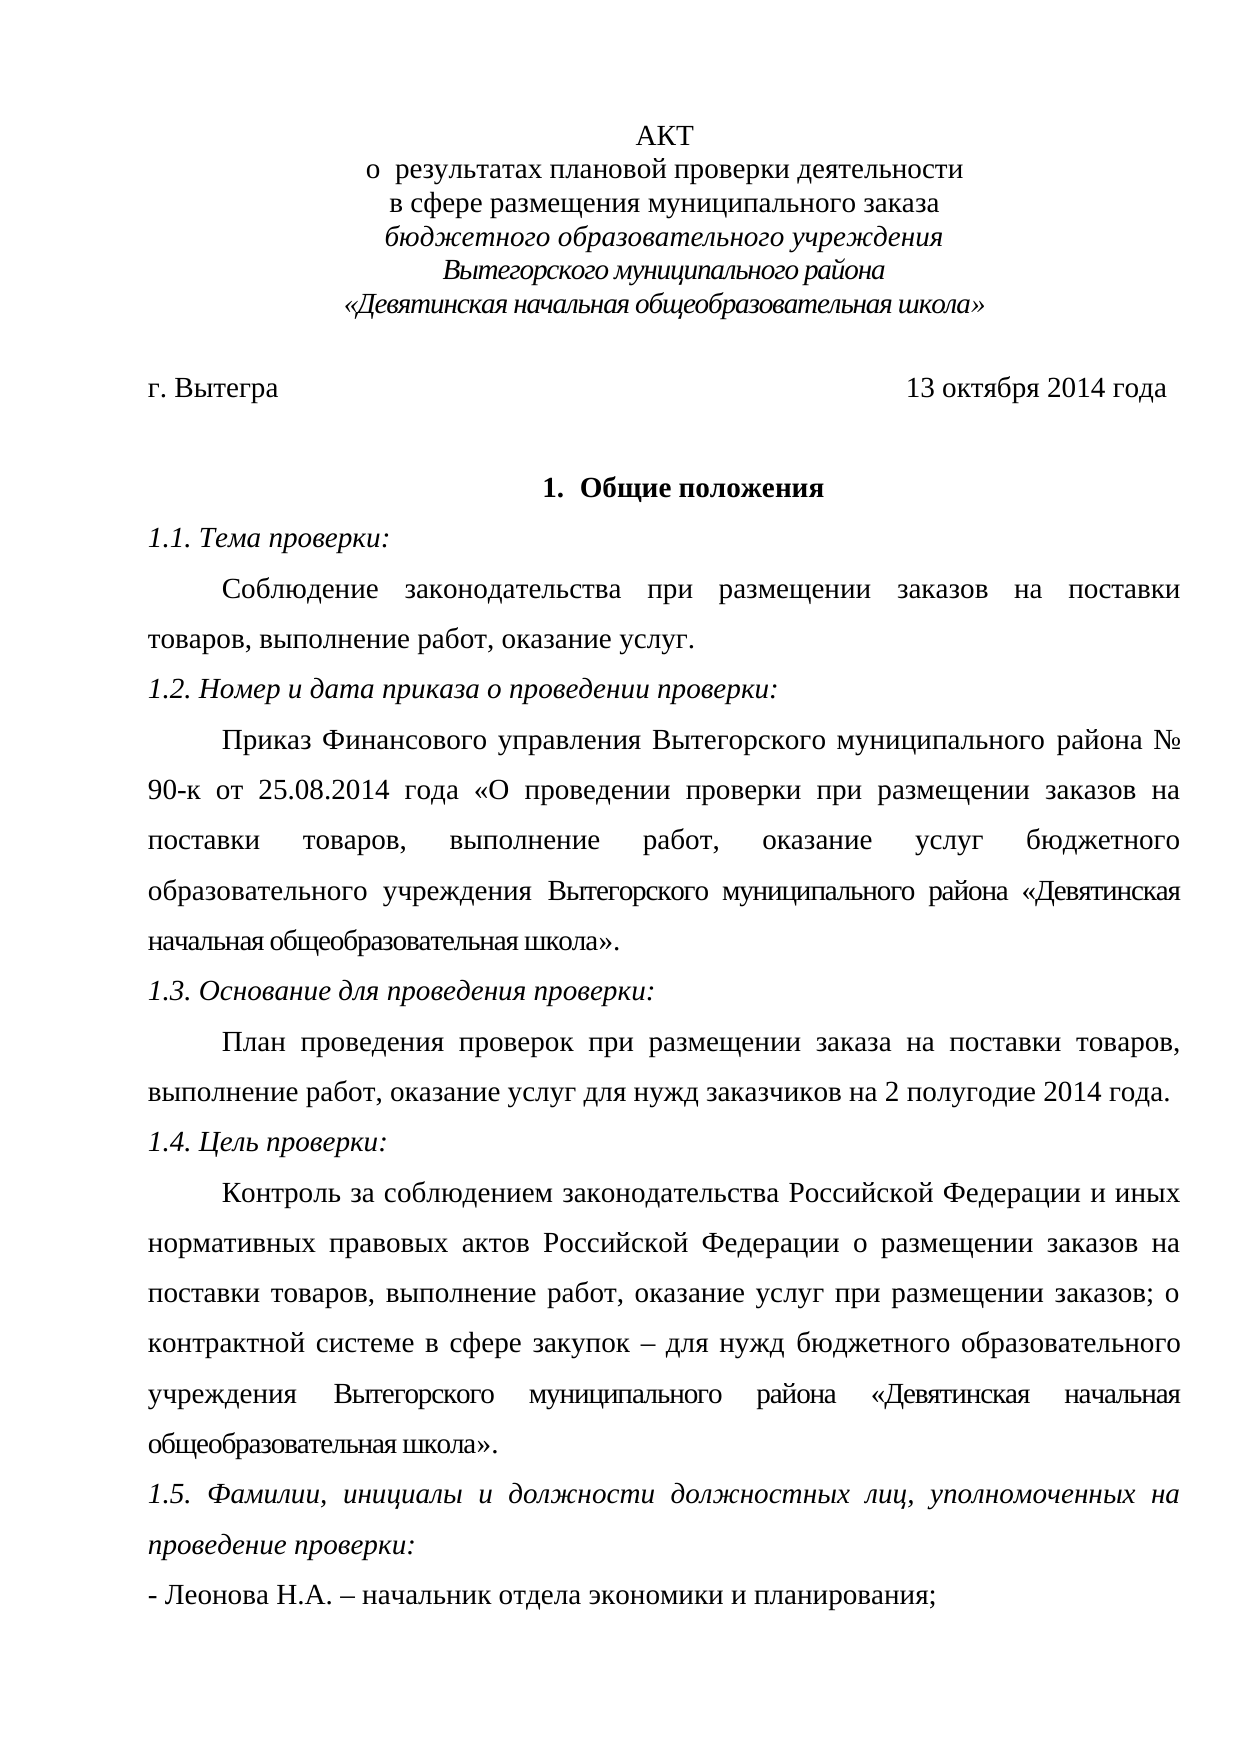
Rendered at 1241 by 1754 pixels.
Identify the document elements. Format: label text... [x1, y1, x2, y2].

text 1.5. Фамилии, инициалы и должности должностных лиц, уполномоченных на проведение проверки: [148, 1477, 1181, 1560]
text Соблюдение законодательства при размещении заказов на поставки товаров, выполнение работ, оказание услуг. [148, 571, 1181, 655]
list Общие положения [185, 470, 1181, 504]
text бюджетного образовательного учреждения [148, 219, 1181, 252]
text 1.2. Номер и дата приказа о проведении проверки: [148, 672, 1181, 705]
text 1.4. Цель проверки: [148, 1124, 1181, 1158]
text Контроль за соблюдением законодательства Российской Федерации и иных нормативных правовых актов Российской Федерации о размещении заказов на поставки товаров, выполнение работ, оказание услуг при размещении заказов; о контрактной системе в сфере закупок – для нужд бюджетного образовательного учреждения Вытегорского муниципального района «Девятинская начальная общеобразовательная школа». [148, 1175, 1181, 1460]
text в сфере размещения муниципального заказа [148, 185, 1181, 219]
text Вытегорского муниципального района [148, 252, 1181, 286]
text о результатах плановой проверки деятельности [148, 152, 1181, 185]
text План проведения проверок при размещении заказа на поставки товаров, выполнение работ, оказание услуг для нужд заказчиков на 2 полугодие 2014 года. [148, 1024, 1181, 1108]
text «Девятинская начальная общеобразовательная школа» [148, 286, 1181, 319]
text 1.3. Основание для проведения проверки: [148, 973, 1181, 1007]
text Приказ Финансового управления Вытегорского муниципального района № 90-к от 25.08.2014 года «О проведении проверки при размещении заказов на поставки товаров, выполнение работ, оказание услуг бюджетного образовательного учреждения Вытегорского муниципального района «Девятинская начальная общеобразовательная школа». [148, 722, 1181, 957]
text АКТ [148, 118, 1181, 152]
text - Леонова Н.А. – начальник отдела экономики и планирования; [148, 1577, 1181, 1611]
text г. Вытегра 13 октября 2014 года [148, 370, 1181, 403]
text 1.1. Тема проверки: [148, 521, 1181, 554]
